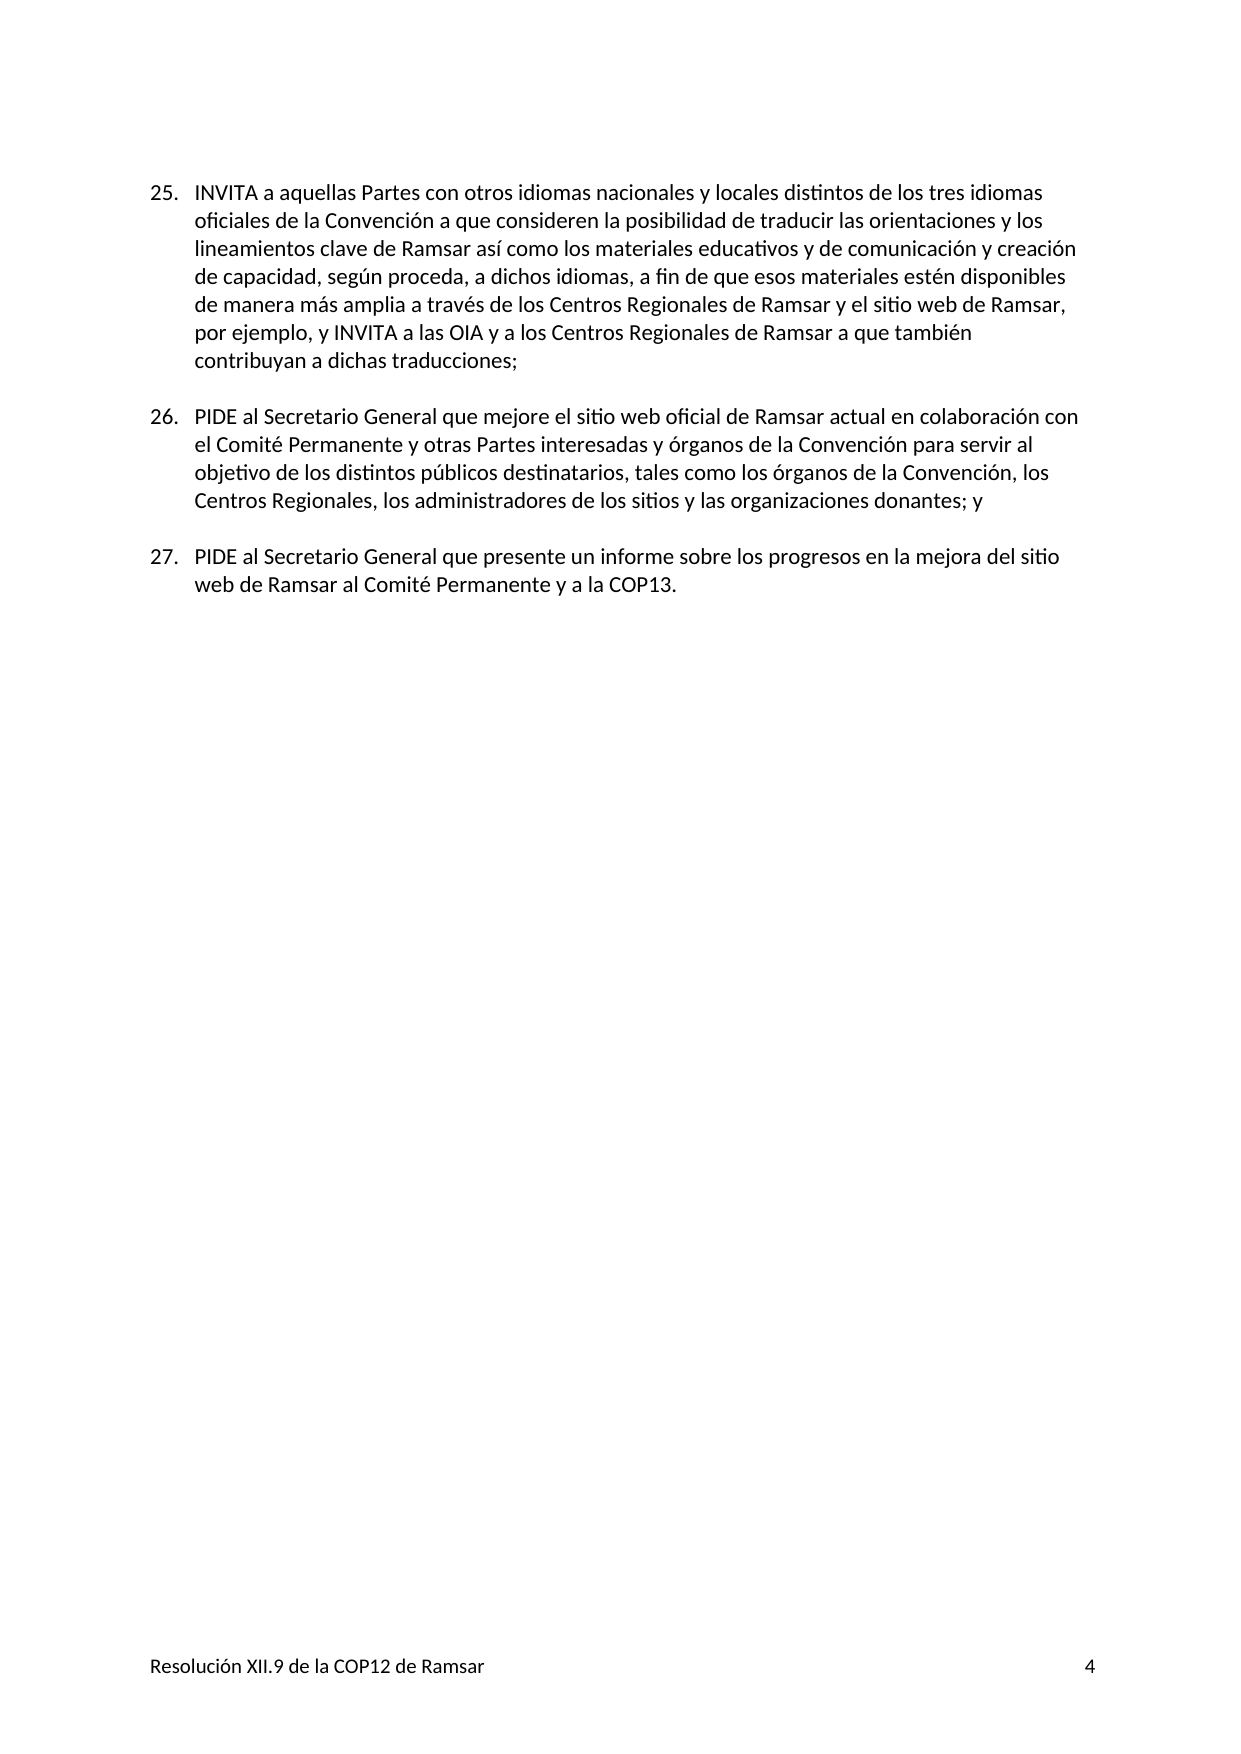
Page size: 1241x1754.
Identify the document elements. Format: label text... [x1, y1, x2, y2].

list PIDE al Secretario General que presente un informe sobre los progresos en la mejora del sitio web de Ramsar al Comité Permanente y a la COP13. [150, 542, 1090, 598]
list INVITA a aquellas Partes con otros idiomas nacionales y locales distintos de los tres idiomas oficiales de la Convención a que consideren la posibilidad de traducir las orientaciones y los lineamientos clave de Ramsar así como los materiales educativos y de comunicación y creación de capacidad, según proceda, a dichos idiomas, a fin de que esos materiales estén disponibles de manera más amplia a través de los Centros Regionales de Ramsar y el sitio web de Ramsar, por ejemplo, y INVITA a las OIA y a los Centros Regionales de Ramsar a que también contribuyan a dichas traducciones; [150, 178, 1090, 374]
list PIDE al Secretario General que mejore el sitio web oficial de Ramsar actual en colaboración con el Comité Permanente y otras Partes interesadas y órganos de la Convención para servir al objetivo de los distintos públicos destinatarios, tales como los órganos de la Convención, los Centros Regionales, los administradores de los sitios y las organizaciones donantes; y [150, 402, 1090, 514]
